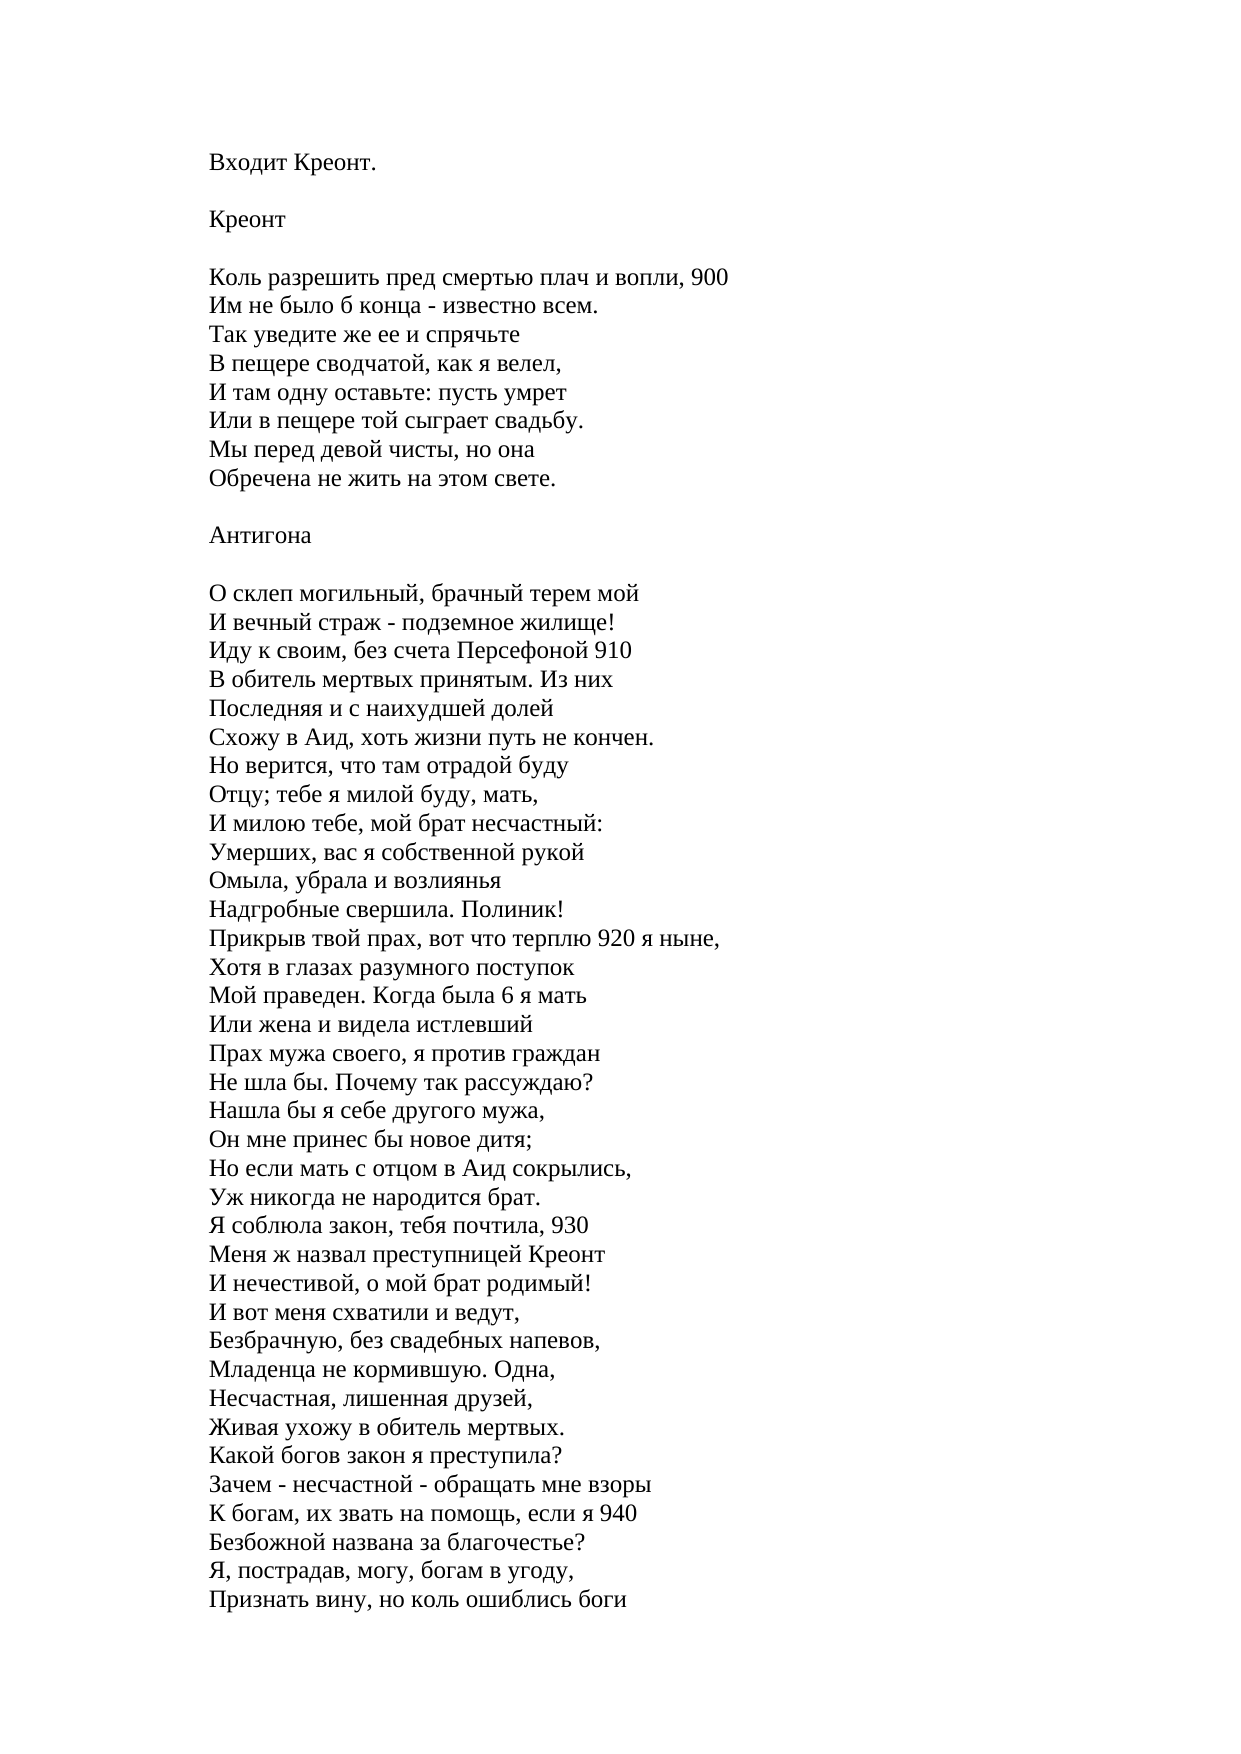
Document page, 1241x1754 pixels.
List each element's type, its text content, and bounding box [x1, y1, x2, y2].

text Несчастная, лишенная друзей, [177, 1383, 1152, 1412]
text Я, пострадав, могу, богам в угоду, [177, 1556, 1152, 1584]
text Обречена не жить на этом свете. [177, 463, 1152, 492]
text Зачем - несчастной - обращать мне взоры [177, 1469, 1152, 1498]
text Мой праведен. Когда была 6 я мать [177, 981, 1152, 1009]
text И нечестивой, о мой брат родимый! [177, 1268, 1152, 1297]
text Нашла бы я себе другого мужа, [177, 1096, 1152, 1124]
text Мы перед девой чисты, но она [177, 434, 1152, 463]
text Антигона [177, 521, 1152, 549]
text Схожу в Аид, хоть жизни путь не кончен. [177, 722, 1152, 751]
text Им не было б конца - известно всем. [177, 291, 1152, 319]
text Омыла, убрала и возлиянья [177, 866, 1152, 894]
text Или жена и видела истлевший [177, 1009, 1152, 1038]
text Но если мать с отцом в Аид сокрылись, [177, 1153, 1152, 1182]
text В пещере сводчатой, как я велел, [177, 348, 1152, 377]
text Младенца не кормившую. Одна, [177, 1354, 1152, 1383]
text Он мне принес бы новое дитя; [177, 1124, 1152, 1153]
text Отцу; тебе я милой буду, мать, [177, 779, 1152, 808]
text И вот меня схватили и ведут, [177, 1297, 1152, 1326]
text Уж никогда не народится брат. [177, 1182, 1152, 1211]
text Креонт [177, 204, 1152, 233]
text Я соблюла закон, тебя почтила, 930 [177, 1211, 1152, 1239]
text Прикрыв твой прах, вот что терплю 920 я ныне, [177, 923, 1152, 952]
text Меня ж назвал преступницей Креонт [177, 1239, 1152, 1268]
text Но верится, что там отрадой буду [177, 751, 1152, 779]
text Умерших, вас я собственной рукой [177, 837, 1152, 866]
text О склеп могильный, брачный терем мой [177, 578, 1152, 607]
text К богам, их звать на помощь, если я 940 [177, 1498, 1152, 1527]
text Так уведите же ее и спрячьте [177, 319, 1152, 348]
text Какой богов закон я преступила? [177, 1441, 1152, 1469]
text Живая ухожу в обитель мертвых. [177, 1412, 1152, 1441]
text Признать вину, но коль ошиблись боги [177, 1584, 1152, 1613]
text В обитель мертвых принятым. Из них [177, 664, 1152, 693]
text Не шла бы. Почему так рассуждаю? [177, 1067, 1152, 1096]
text Или в пещере той сыграет свадьбу. [177, 406, 1152, 434]
text Безбрачную, без свадебных напевов, [177, 1326, 1152, 1354]
text Коль разрешить пред смертью плач и вопли, 900 [177, 262, 1152, 291]
text Иду к своим, без счета Персефоной 910 [177, 636, 1152, 664]
text Прах мужа своего, я против граждан [177, 1038, 1152, 1067]
text Последняя и с наихудшей долей [177, 693, 1152, 722]
text Хотя в глазах разумного поступок [177, 952, 1152, 981]
text Безбожной названа за благочестье? [177, 1527, 1152, 1556]
text И там одну оставьте: пусть умрет [177, 377, 1152, 406]
text Надгробные свершила. Полиник! [177, 894, 1152, 923]
text Входит Креонт. [177, 147, 1152, 176]
text И вечный страж - подземное жилище! [177, 607, 1152, 636]
text И милою тебе, мой брат несчастный: [177, 808, 1152, 837]
